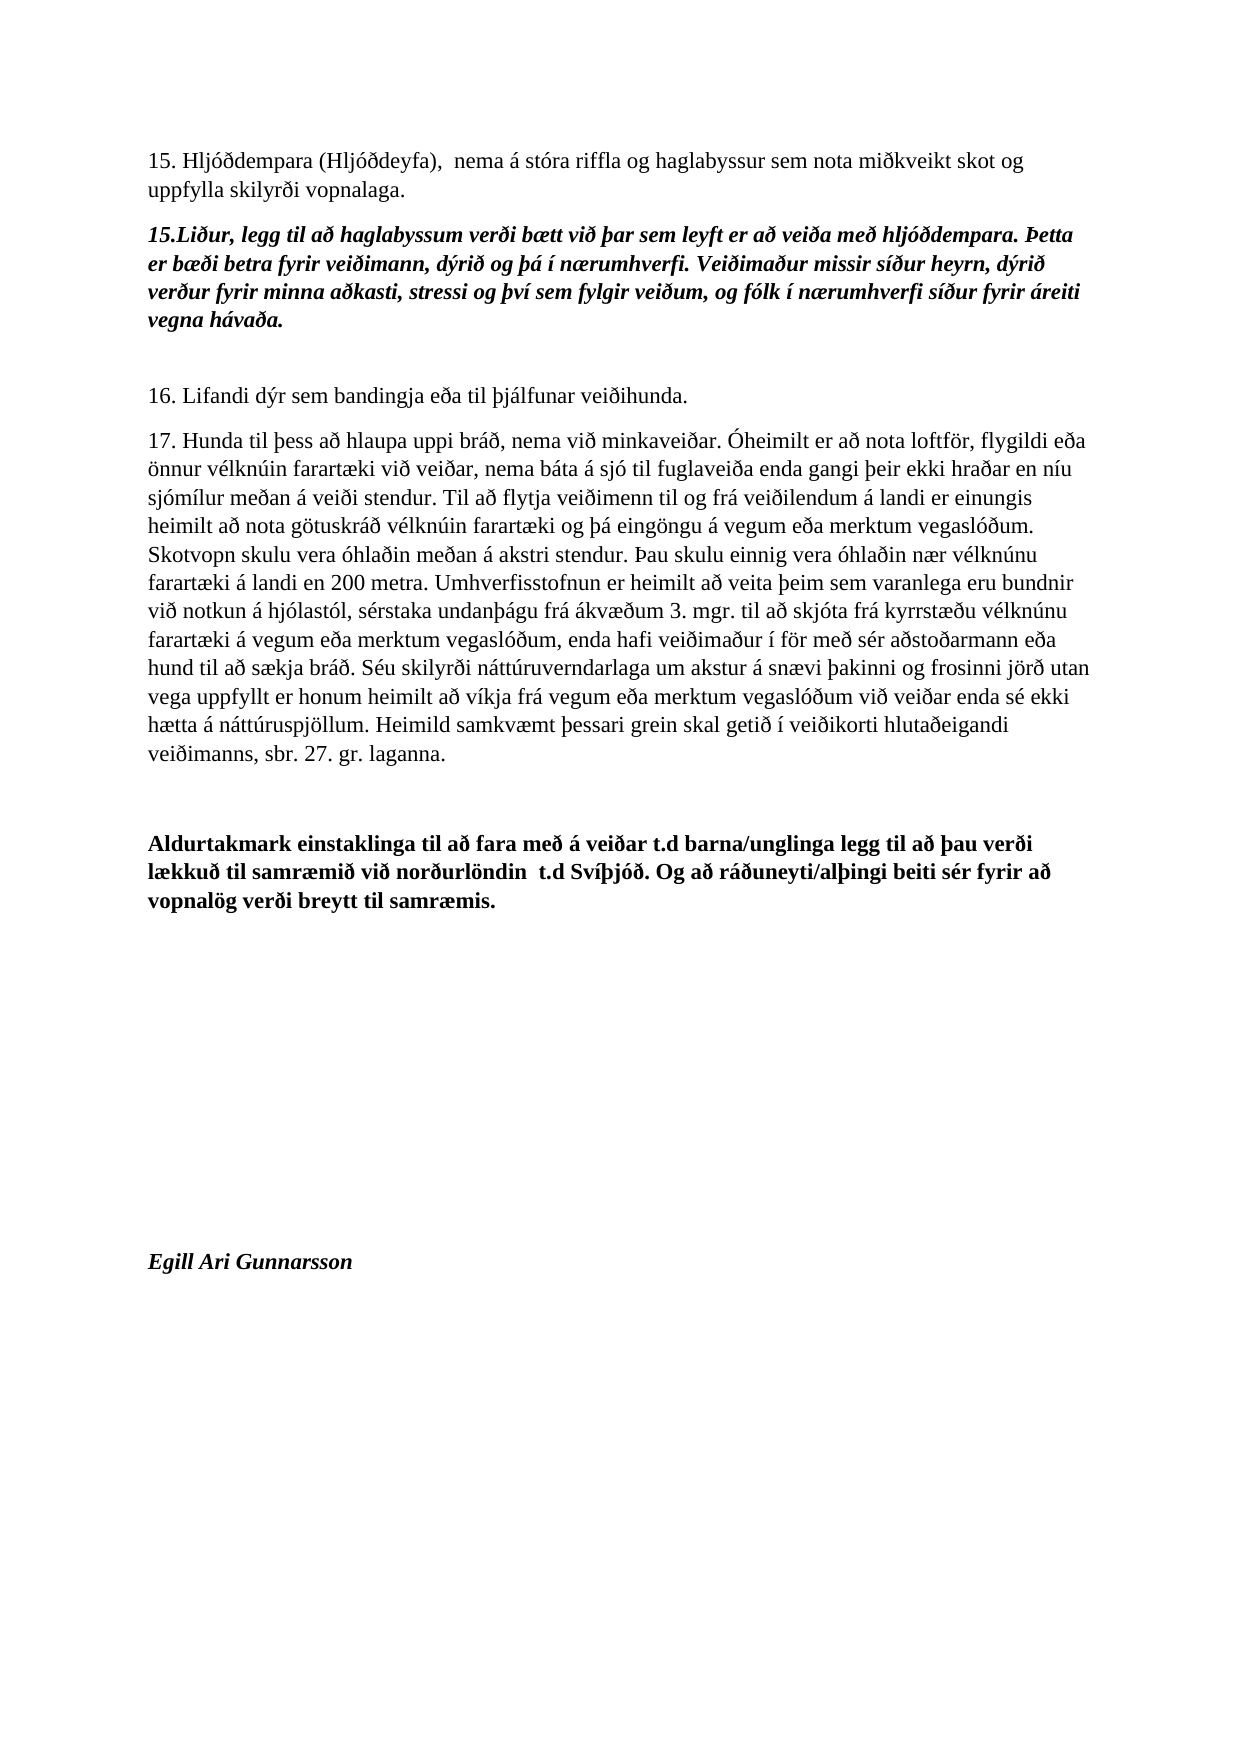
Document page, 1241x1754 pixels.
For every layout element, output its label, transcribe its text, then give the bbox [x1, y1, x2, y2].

text Egill Ari Gunnarsson [148, 1248, 1093, 1274]
text 15.Liður, legg til að haglabyssum verði bætt við þar sem leyft er að veiða með hljóðdempara. Þetta er bæði betra fyrir veiðimann, dýrið og þá í nærumhverfi. Veiðimaður missir síður heyrn, dýrið verður fyrir minna aðkasti, stressi og því sem fylgir veiðum, og fólk í nærumhverfi síður fyrir áreiti vegna hávaða. [148, 221, 1093, 363]
text 16. Lifandi dýr sem bandingja eða til þjálfunar veiðihunda. [148, 382, 1093, 408]
text 15. Hljóðdempara (Hljóðdeyfa), nema á stóra riffla og haglabyssur sem nota miðkveikt skot og uppfylla skilyrði vopnalaga. [148, 148, 1093, 202]
text 17. Hunda til þess að hlaupa uppi bráð, nema við minkaveiðar. Óheimilt er að nota loftför, flygildi eða önnur vélknúin farartæki við veiðar, nema báta á sjó til fuglaveiða enda gangi þeir ekki hraðar en níu sjómílur meðan á veiði stendur. Til að flytja veiðimenn til og frá veiðilendum á landi er einungis heimilt að nota götuskráð vélknúin farartæki og þá eingöngu á vegum eða merktum vegaslóðum. Skotvopn skulu vera óhlaðin meðan á akstri stendur. Þau skulu einnig vera óhlaðin nær vélknúnu farartæki á landi en 200 metra. Umhverfisstofnun er heimilt að veita þeim sem varanlega eru bundnir við notkun á hjólastól, sérstaka undanþágu frá ákvæðum 3. mgr. til að skjóta frá kyrrstæðu vélknúnu farartæki á vegum eða merktum vegaslóðum, enda hafi veiðimaður í för með sér aðstoðarmann eða hund til að sækja bráð. Séu skilyrði náttúruverndarlaga um akstur á snævi þakinni og frosinni jörð utan vega uppfyllt er honum heimilt að víkja frá vegum eða merktum vegaslóðum við veiðar enda sé ekki hætta á náttúruspjöllum. Heimild samkvæmt þessari grein skal getið í veiðikorti hlutaðeigandi veiðimanns, sbr. 27. gr. laganna. [148, 427, 1093, 766]
text Aldurtakmark einstaklinga til að fara með á veiðar t.d barna/unglinga legg til að þau verði lækkuð til samræmið við norðurlöndin t.d Svíþjóð. Og að ráðuneyti/alþingi beiti sér fyrir að vopnalög verði breytt til samræmis. [148, 830, 1093, 913]
